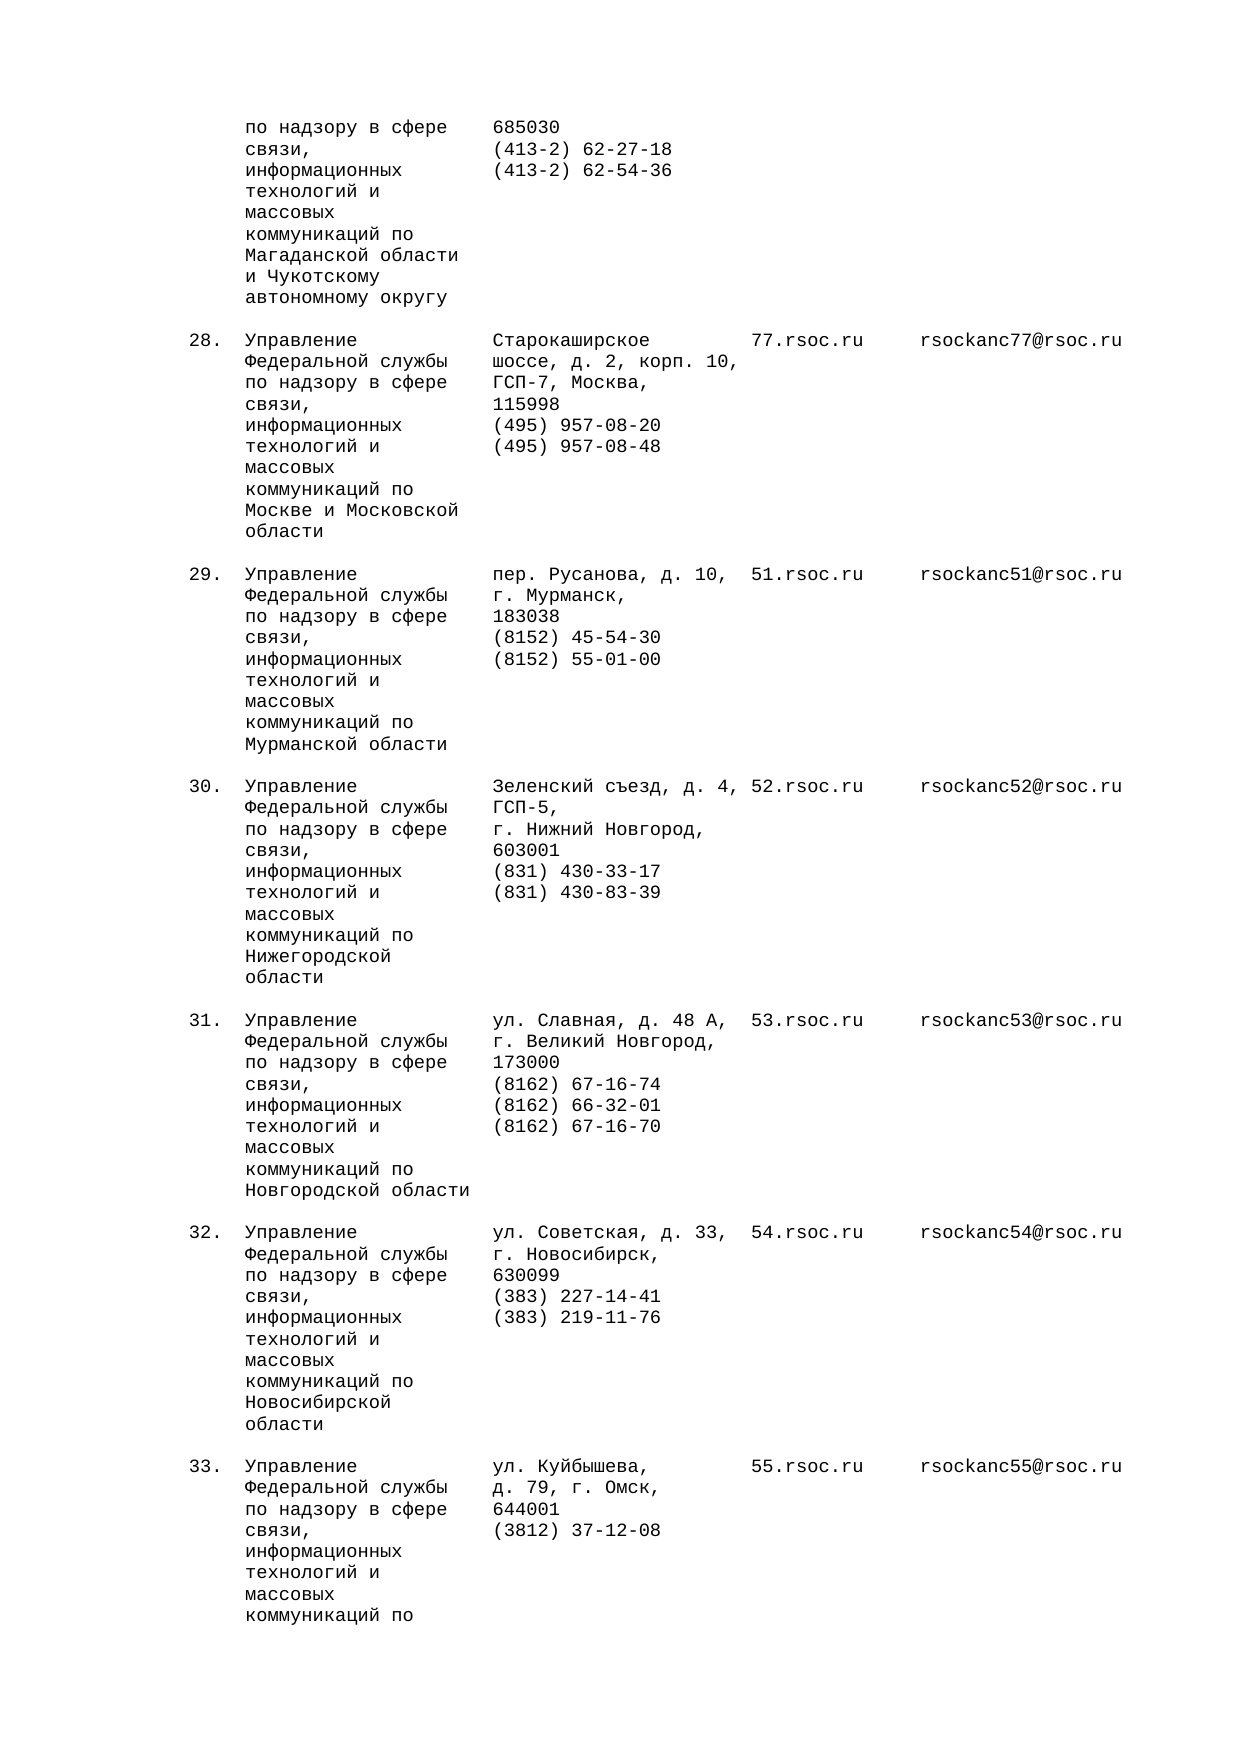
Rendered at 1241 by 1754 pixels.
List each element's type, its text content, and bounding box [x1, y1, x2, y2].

text области [177, 1414, 1152, 1436]
text технологий и [177, 671, 1152, 692]
text информационных (8152) 55-01-00 [177, 649, 1152, 671]
text коммуникаций по [177, 479, 1152, 501]
text массовых [177, 458, 1152, 479]
text 30. Управление Зеленский съезд, д. 4, 52.rsoc.ru rsockanc52@rsoc.ru [177, 777, 1152, 798]
text 33. Управление ул. Куйбышева, 55.rsoc.ru rsockanc55@rsoc.ru [177, 1457, 1152, 1478]
text технологий и (495) 957-08-48 [177, 437, 1152, 458]
text 29. Управление пер. Русанова, д. 10, 51.rsoc.ru rsockanc51@rsoc.ru [177, 564, 1152, 586]
text коммуникаций по [177, 926, 1152, 947]
text связи, (383) 227-14-41 [177, 1287, 1152, 1308]
text информационных [177, 1542, 1152, 1563]
text по надзору в сфере 183038 [177, 607, 1152, 628]
text связи, 603001 [177, 841, 1152, 862]
text Мурманской области [177, 734, 1152, 756]
text Новосибирской [177, 1393, 1152, 1414]
text коммуникаций по [177, 713, 1152, 734]
text области [177, 522, 1152, 543]
text 28. Управление Старокаширское 77.rsoc.ru rsockanc77@rsoc.ru [177, 331, 1152, 352]
text информационных (831) 430-33-17 [177, 862, 1152, 883]
text массовых [177, 1138, 1152, 1159]
text 32. Управление ул. Советская, д. 33, 54.rsoc.ru rsockanc54@rsoc.ru [177, 1223, 1152, 1244]
text информационных (383) 219-11-76 [177, 1308, 1152, 1329]
text Федеральной службы ГСП-5, [177, 798, 1152, 819]
text по надзору в сфере 685030 [177, 118, 1152, 139]
text Новгородской области [177, 1181, 1152, 1202]
text области [177, 968, 1152, 989]
text информационных (495) 957-08-20 [177, 416, 1152, 437]
text связи, (8152) 45-54-30 [177, 628, 1152, 649]
text и Чукотскому [177, 267, 1152, 288]
text технологий и [177, 1329, 1152, 1351]
text технологий и [177, 182, 1152, 203]
text по надзору в сфере 173000 [177, 1053, 1152, 1074]
text Нижегородской [177, 947, 1152, 968]
text автономному округу [177, 288, 1152, 309]
text Федеральной службы д. 79, г. Омск, [177, 1478, 1152, 1499]
text коммуникаций по [177, 1159, 1152, 1181]
text Федеральной службы г. Великий Новгород, [177, 1032, 1152, 1053]
text по надзору в сфере 630099 [177, 1266, 1152, 1287]
text связи, (8162) 67-16-74 [177, 1074, 1152, 1096]
text массовых [177, 1584, 1152, 1606]
text коммуникаций по [177, 1372, 1152, 1393]
text массовых [177, 692, 1152, 713]
text по надзору в сфере г. Нижний Новгород, [177, 819, 1152, 841]
text Федеральной службы шоссе, д. 2, корп. 10, [177, 352, 1152, 373]
text коммуникаций по [177, 224, 1152, 246]
text Магаданской области [177, 246, 1152, 267]
text технологий и (8162) 67-16-70 [177, 1117, 1152, 1138]
text информационных (8162) 66-32-01 [177, 1096, 1152, 1117]
text 31. Управление ул. Славная, д. 48 А, 53.rsoc.ru rsockanc53@rsoc.ru [177, 1011, 1152, 1032]
text технологий и (831) 430-83-39 [177, 883, 1152, 904]
text массовых [177, 1351, 1152, 1372]
text коммуникаций по [177, 1606, 1152, 1627]
text технологий и [177, 1563, 1152, 1584]
text по надзору в сфере ГСП-7, Москва, [177, 373, 1152, 394]
text информационных (413-2) 62-54-36 [177, 161, 1152, 182]
text связи, 115998 [177, 394, 1152, 416]
text Федеральной службы г. Новосибирск, [177, 1244, 1152, 1266]
text связи, (413-2) 62-27-18 [177, 139, 1152, 161]
text массовых [177, 904, 1152, 926]
text массовых [177, 203, 1152, 224]
text Москве и Московской [177, 501, 1152, 522]
text связи, (3812) 37-12-08 [177, 1521, 1152, 1542]
text Федеральной службы г. Мурманск, [177, 586, 1152, 607]
text по надзору в сфере 644001 [177, 1499, 1152, 1521]
